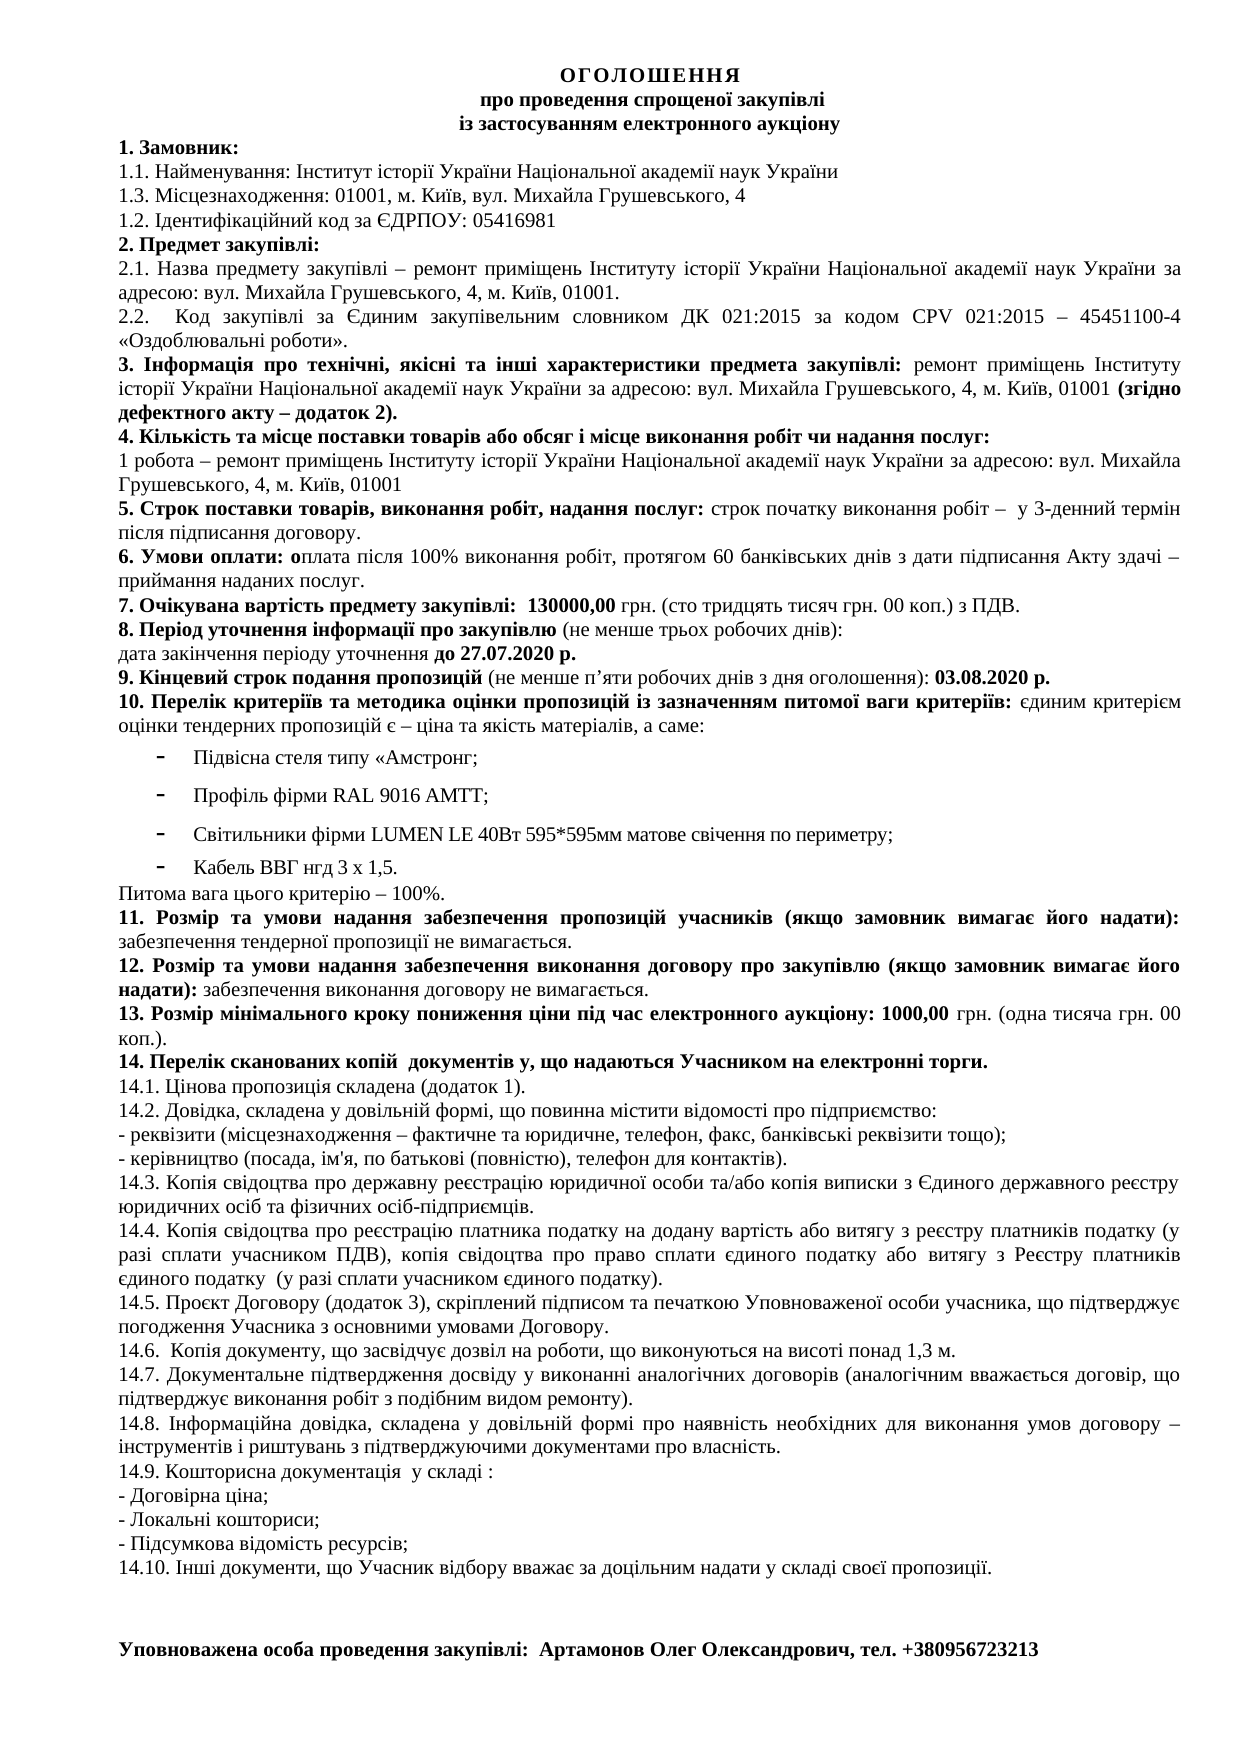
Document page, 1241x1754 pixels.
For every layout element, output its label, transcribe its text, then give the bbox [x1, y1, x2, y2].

text 13. Розмір мінімального кроку пониження ціни під час електронного аукціону: 1000,00 грн. (одна тисяча грн. 00 коп.). [118, 1001, 1181, 1049]
text 14.9. Кошторисна документація у складі : [118, 1458, 1181, 1483]
text 1.3. Місцезнаходження: 01001, м. Київ, вул. Михайла Грушевського, 4 [118, 183, 1181, 207]
text 2. Предмет закупівлі: [118, 232, 1181, 256]
list Підвісна стеля типу «Амстронг; [156, 737, 1181, 770]
text 14.4. Копія свідоцтва про реєстрацію платника податку на додану вартість або витягу з реєстру платників податку (у разі сплати учасником ПДВ), копія свідоцтва про право сплати єдиного податку або витягу з Реєстру платників єдиного податку (у разі сплати учасником єдиного податку). [118, 1218, 1181, 1290]
text 3. Інформація про технічні, якісні та інші характеристики предмета закупівлі: ремонт приміщень Інституту історії України Національної академії наук України за адресою: вул. Михайла Грушевського, 4, м. Київ, 01001 (згідно дефектного акту – додаток 2). [118, 352, 1181, 424]
text 14.10. Інші документи, що Учасник відбору вважає за доцільним надати у складі своєї пропозиції. [118, 1555, 1181, 1579]
text 1. Замовник: [118, 135, 1181, 159]
list Профіль фірми RAL 9016 АМТТ; [156, 775, 1181, 809]
text Уповноважена особа проведення закупівлі: Артамонов Олег Олександрович, тел. +380956723213 [118, 1636, 1181, 1661]
text 14. Перелік сканованих копій документів у, що надаються Учасником на електронні торги. [118, 1049, 1181, 1073]
list Світильники фірми LUMEN LE 40Вт 595*595мм матове свічення по периметру; [156, 814, 1181, 847]
text 4. Кількість та місце поставки товарів або обсяг і місце виконання робіт чи надання послуг: [118, 424, 1181, 448]
text 6. Умови оплати: оплата після 100% виконання робіт, протягом 60 банківських днів з дати підписання Акту здачі – приймання наданих послуг. [118, 544, 1181, 592]
text 7. Очікувана вартість предмету закупівлі: 130000,00 грн. (сто тридцять тисяч грн. 00 коп.) з ПДВ. [118, 592, 1181, 617]
text 14.8. Інформаційна довідка, складена у довільній формі про наявність необхідних для виконання умов договору – інструментів і риштувань з підтверджуючими документами про власність. [118, 1410, 1181, 1458]
list Кабель ВВГ нгд 3 х 1,5. [156, 847, 1181, 881]
text - керівництво (посада, ім'я, по батькові (повністю), телефон для контактів). [118, 1146, 1181, 1170]
text ОГОЛОШЕННЯ [118, 63, 1181, 87]
text 1.2. Ідентифікаційний код за ЄДРПОУ: 05416981 [118, 207, 1181, 232]
text дата закінчення періоду уточнення до 27.07.2020 р. [118, 641, 1181, 665]
text 10. Перелік критеріїв та методика оцінки пропозицій із зазначенням питомої ваги критеріїв: єдиним критерієм оцінки тендерних пропозицій є – ціна та якість матеріалів, а саме: [118, 689, 1181, 737]
text 14.2. Довідка, складена у довільній формі, що повинна містити відомості про підприємство: [118, 1098, 1181, 1122]
text 1 робота – ремонт приміщень Інституту історії України Національної академії наук України за адресою: вул. Михайла Грушевського, 4, м. Київ, 01001 [118, 448, 1181, 496]
text Питома вага цього критерію – 100%. [118, 881, 1181, 905]
text 14.1. Цінова пропозиція складена (додаток 1). [118, 1073, 1181, 1098]
text 2.2. Код закупівлі за Єдиним закупівельним словником ДК 021:2015 за кодом CPV 021:2015 – 45451100-4 «Оздоблювальні роботи». [118, 304, 1181, 352]
text 14.3. Копія свідоцтва про державну реєстрацію юридичної особи та/або копія виписки з Єдиного державного реєстру юридичних осіб та фізичних осіб-підприємців. [118, 1170, 1181, 1218]
text 14.6. Копія документу, що засвідчує дозвіл на роботи, що виконуються на висоті понад 1,3 м. [118, 1338, 1179, 1362]
text 12. Розмір та умови надання забезпечення виконання договору про закупівлю (якщо замовник вимагає його надати): забезпечення виконання договору не вимагається. [118, 953, 1181, 1001]
text 14.7. Документальне підтвердження досвіду у виконанні аналогічних договорів (аналогічним вважається договір, що підтверджує виконання робіт з подібним видом ремонту). [118, 1362, 1181, 1410]
text 1.1. Найменування: Інститут історії України Національної академії наук України [118, 159, 1181, 183]
text 5. Строк поставки товарів, виконання робіт, надання послуг: строк початку виконання робіт – у 3-денний термін після підписання договору. [118, 496, 1181, 544]
text 11. Розмір та умови надання забезпечення пропозицій учасників (якщо замовник вимагає його надати): забезпечення тендерної пропозиції не вимагається. [118, 905, 1181, 953]
text 2.1. Назва предмету закупівлі – ремонт приміщень Інституту історії України Національної академії наук України за адресою: вул. Михайла Грушевського, 4, м. Київ, 01001. [118, 256, 1181, 304]
text - реквізити (місцезнаходження – фактичне та юридичне, телефон, факс, банківські реквізити тощо); [118, 1122, 1181, 1146]
text - Договірна ціна; [118, 1483, 1181, 1507]
text - Підсумкова відомість ресурсів; [118, 1531, 1181, 1555]
text 9. Кінцевий строк подання пропозицій (не менше п’яти робочих днів з дня оголошення): 03.08.2020 р. [118, 665, 1181, 689]
text 14.5. Проєкт Договору (додаток 3), скріплений підписом та печаткою Уповноваженої особи учасника, що підтверджує погодження Учасника з основними умовами Договору. [118, 1290, 1181, 1338]
text 8. Період уточнення інформації про закупівлю (не менше трьох робочих днів): [118, 617, 1181, 641]
text - Локальні кошториси; [118, 1507, 1181, 1531]
text із застосуванням електронного аукціону [118, 111, 1181, 135]
text про проведення спрощеної закупівлі [118, 87, 1181, 111]
